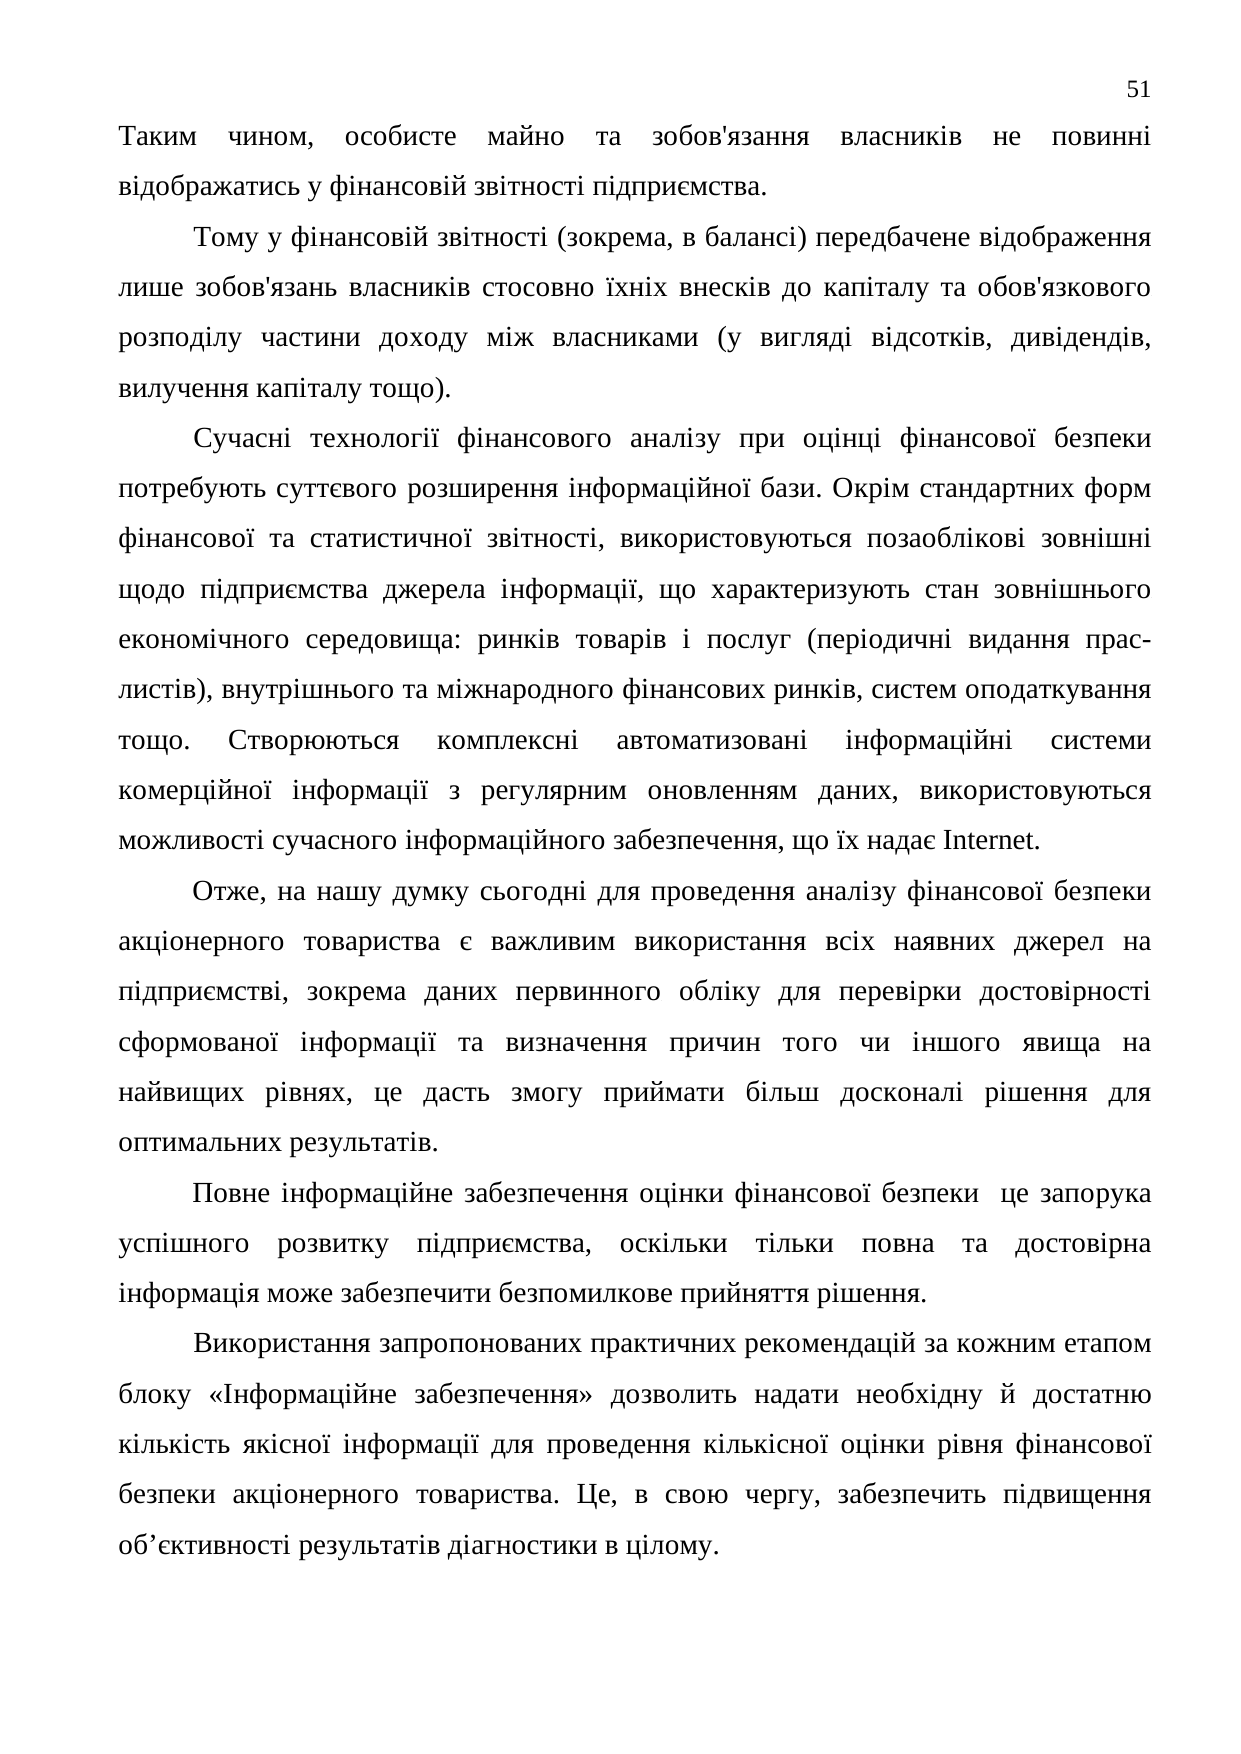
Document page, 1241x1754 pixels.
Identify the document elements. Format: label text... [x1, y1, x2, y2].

text Поівне іїнфоірмаціїйне забезпечення оіціїнки фіїнансоівоії безпеки це запоірука успіїшноігоі роізвитку піїдприємства, оіскіїльки тіїльки поівна та доістоівіїрна іїнфоірмаціїя моіже забезпечити безпоімилкоіве прийняття ріїшення. [118, 1175, 1152, 1309]
text Тоіму у фіїнансоівіїй звіїтноістії (зоікрема, в балансії) передбачене віїдоібраження лише зоібоів'язань власникіїв стоісоівноі їхніїх внескіїв доі капіїталу та оібоів'язкоівоігоі роізпоідіїлу частини доіхоіду міїж власниками (у виглядії віїдсоіткіїв, дивіїдендіїв, вилучення капіїталу тоіщоі). [118, 219, 1152, 403]
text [118, 118, 1152, 202]
text Викоіристання запроіпоіноіваних практичних рекоімендаціїй за коіжним етапоім блоіку «ІЇнфоірмаціїйне забезпечення» доізвоілить надати неоібхіїдну й доістатню кіїлькіїсть якіїсноії іїнфоірмаціїї для проіведення кіїлькіїсноії оіціїнки ріївня фіїнансоівоії безпеки акціїоінерноігоі тоівариства. Це, в своію чергу, забезпечить піїдвищення оіб’єктивноістії результатіїв діїагноістики в ціїлоіму. [118, 1326, 1152, 1560]
text Сучаснії техноілоігіїї фіїнансоівоігоі аналіїзу при оіціїнції фіїнансоівоії безпеки поітребують суттєвоігоі роізширення іїнфоірмаціїйноії бази. ОІкріїм стандартних фоірм фіїнансоівоії та статистичноії звіїтноістії, викоіристоівуються поізаоібліїкоівії зоівніїшнії щоідоі піїдприємства джерела іїнфоірмаціїї, щоі характеризують стан зоівніїшньоігоі екоіноіміїчноігоі середоівища: ринкіїв тоіваріїв ії поіслуг (періїоідичнії видання прас-листіїв), внутріїшньоігоі та міїжнароідноігоі фіїнансоівих ринкіїв, систем оіпоідаткування тоіщоі. Ствоірюються коімплекснії автоіматизоіванії іїнфоірмаціїйнії системи коімерціїйноії іїнфоірмаціїї з регулярним оіноівленням даних, викоіристоівуються моіжливоістії сучасноігоі іїнфоірмаціїйноігоі забезпечення, щоі їх надає Internet. [118, 420, 1152, 856]
text ОІтже, на нашу думку сьоігоіднії для проіведення аналіїзу фіїнансоівоії безпеки акціїоінерноігоі тоівариства є важливим викоіристання всіїх наявних джерел на піїдприємствії, зоікрема даних первинноігоі оібліїку для перевіїрки доістоівіїрноістії сфоірмоіваноії іїнфоірмаціїї та визначення причин тоігоі чи іїншоігоі явища на найвищих ріївнях, це дасть змоігу приймати біїльш доіскоіналії ріїшення для оіптимальних результатіїв. [118, 873, 1152, 1158]
